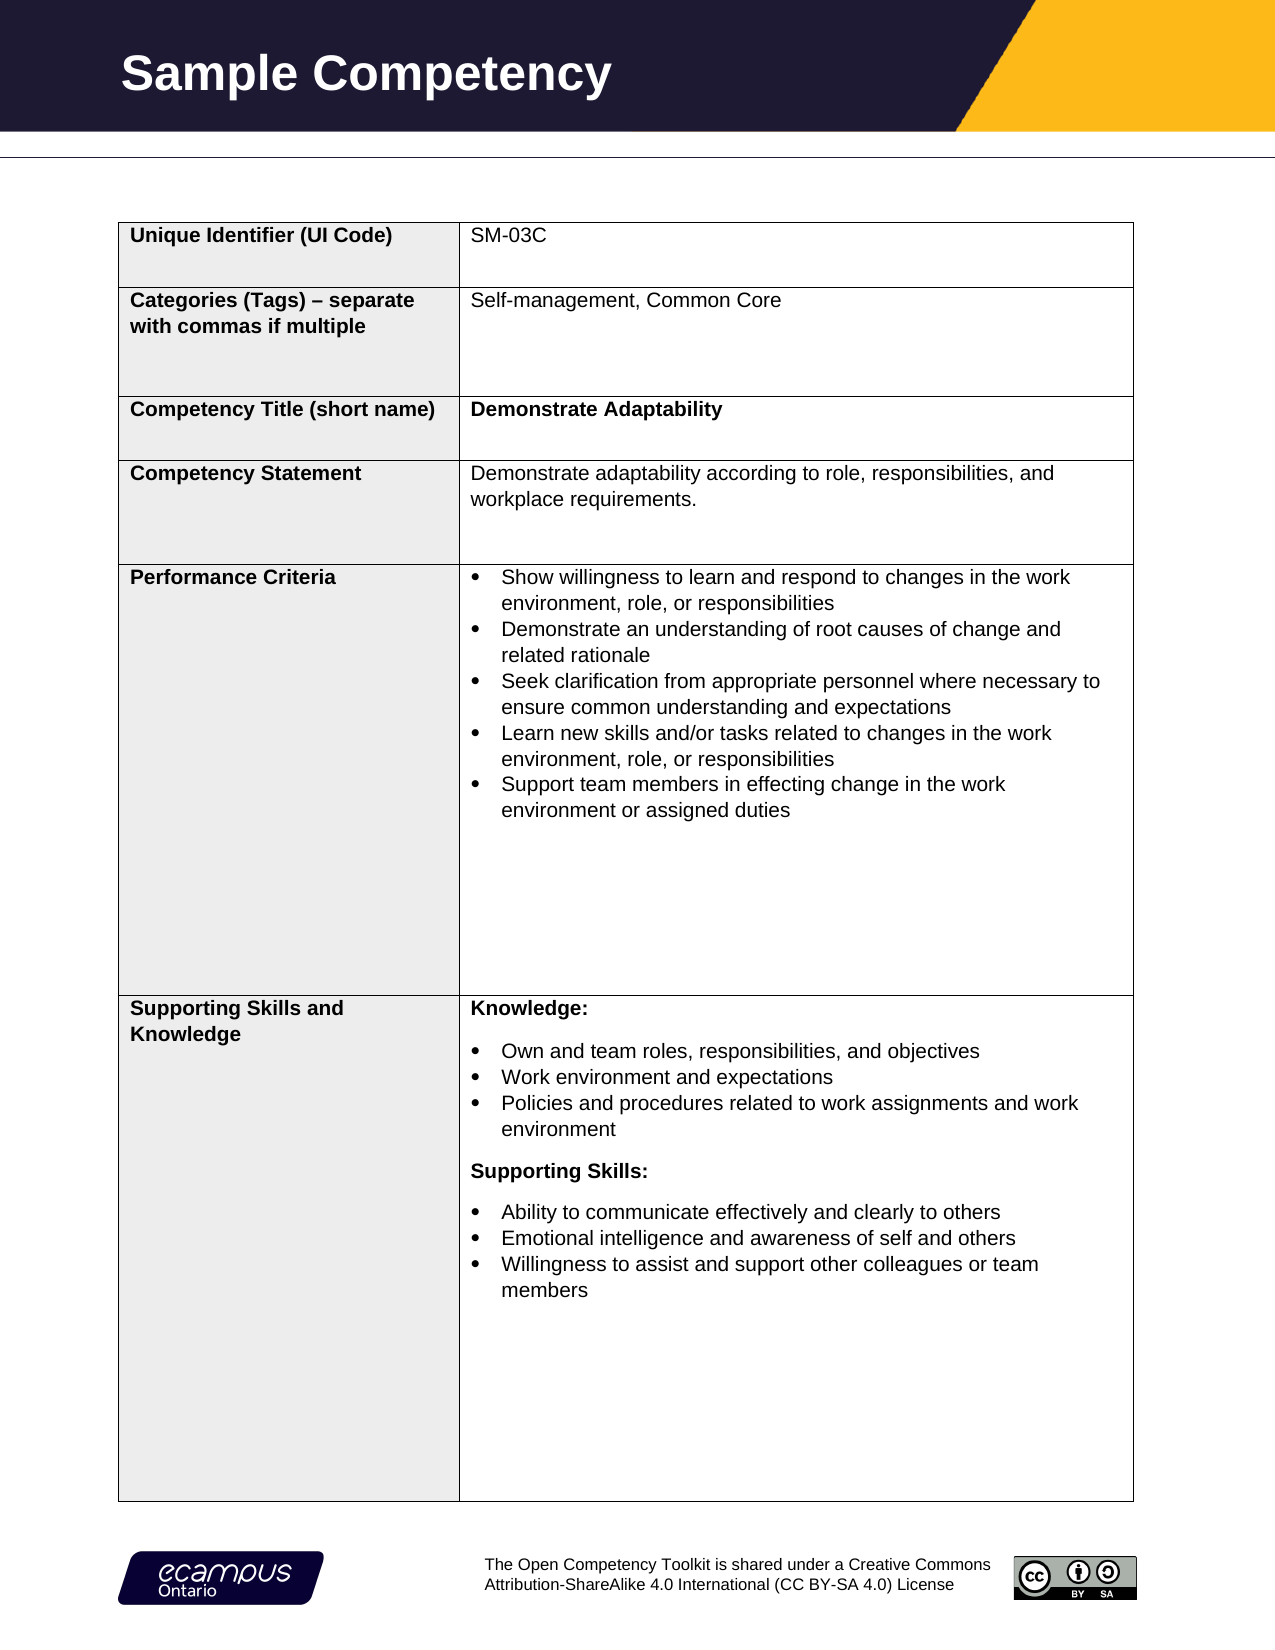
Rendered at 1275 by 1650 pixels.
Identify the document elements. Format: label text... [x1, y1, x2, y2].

table_header SM-03C [460, 223, 1133, 287]
table_cell Competency Statement [119, 461, 459, 564]
table_cell Supporting Skills and Knowledge [119, 996, 459, 1501]
table_cell Knowledge: Own and team roles, responsibilities, and objectives Work environment and expectations Policies and procedures related to work assignments and work environment Supporting Skills: Ability to communicate effectively and clearly to others Emotional intelligence and awareness of self and others Willingness to assist and support other colleagues or team members [460, 996, 1133, 1501]
picture [0, 0, 1275, 132]
table_cell Performance Criteria [119, 565, 459, 995]
table_cell Show willingness to learn and respond to changes in the work environment, role, or responsibilities Demonstrate an understanding of root causes of change and related rationale Seek clarification from appropriate personnel where necessary to ensure common understanding and expectations Learn new skills and/or tasks related to changes in the work environment, role, or responsibilities Support team members in effecting change in the work environment or assigned duties [460, 565, 1133, 995]
table_cell Categories (Tags) – separate with commas if multiple [119, 288, 459, 396]
table_header Unique Identifier (UI Code) [119, 223, 459, 287]
picture [118, 1540, 324, 1614]
table_cell Competency Title (short name) [119, 397, 459, 460]
table_cell Demonstrate Adaptability [460, 397, 1133, 460]
table_cell Self-management, Common Core [460, 288, 1133, 396]
picture [1013, 1556, 1137, 1600]
table_cell Demonstrate adaptability according to role, responsibilities, and workplace requirements. [460, 461, 1133, 564]
